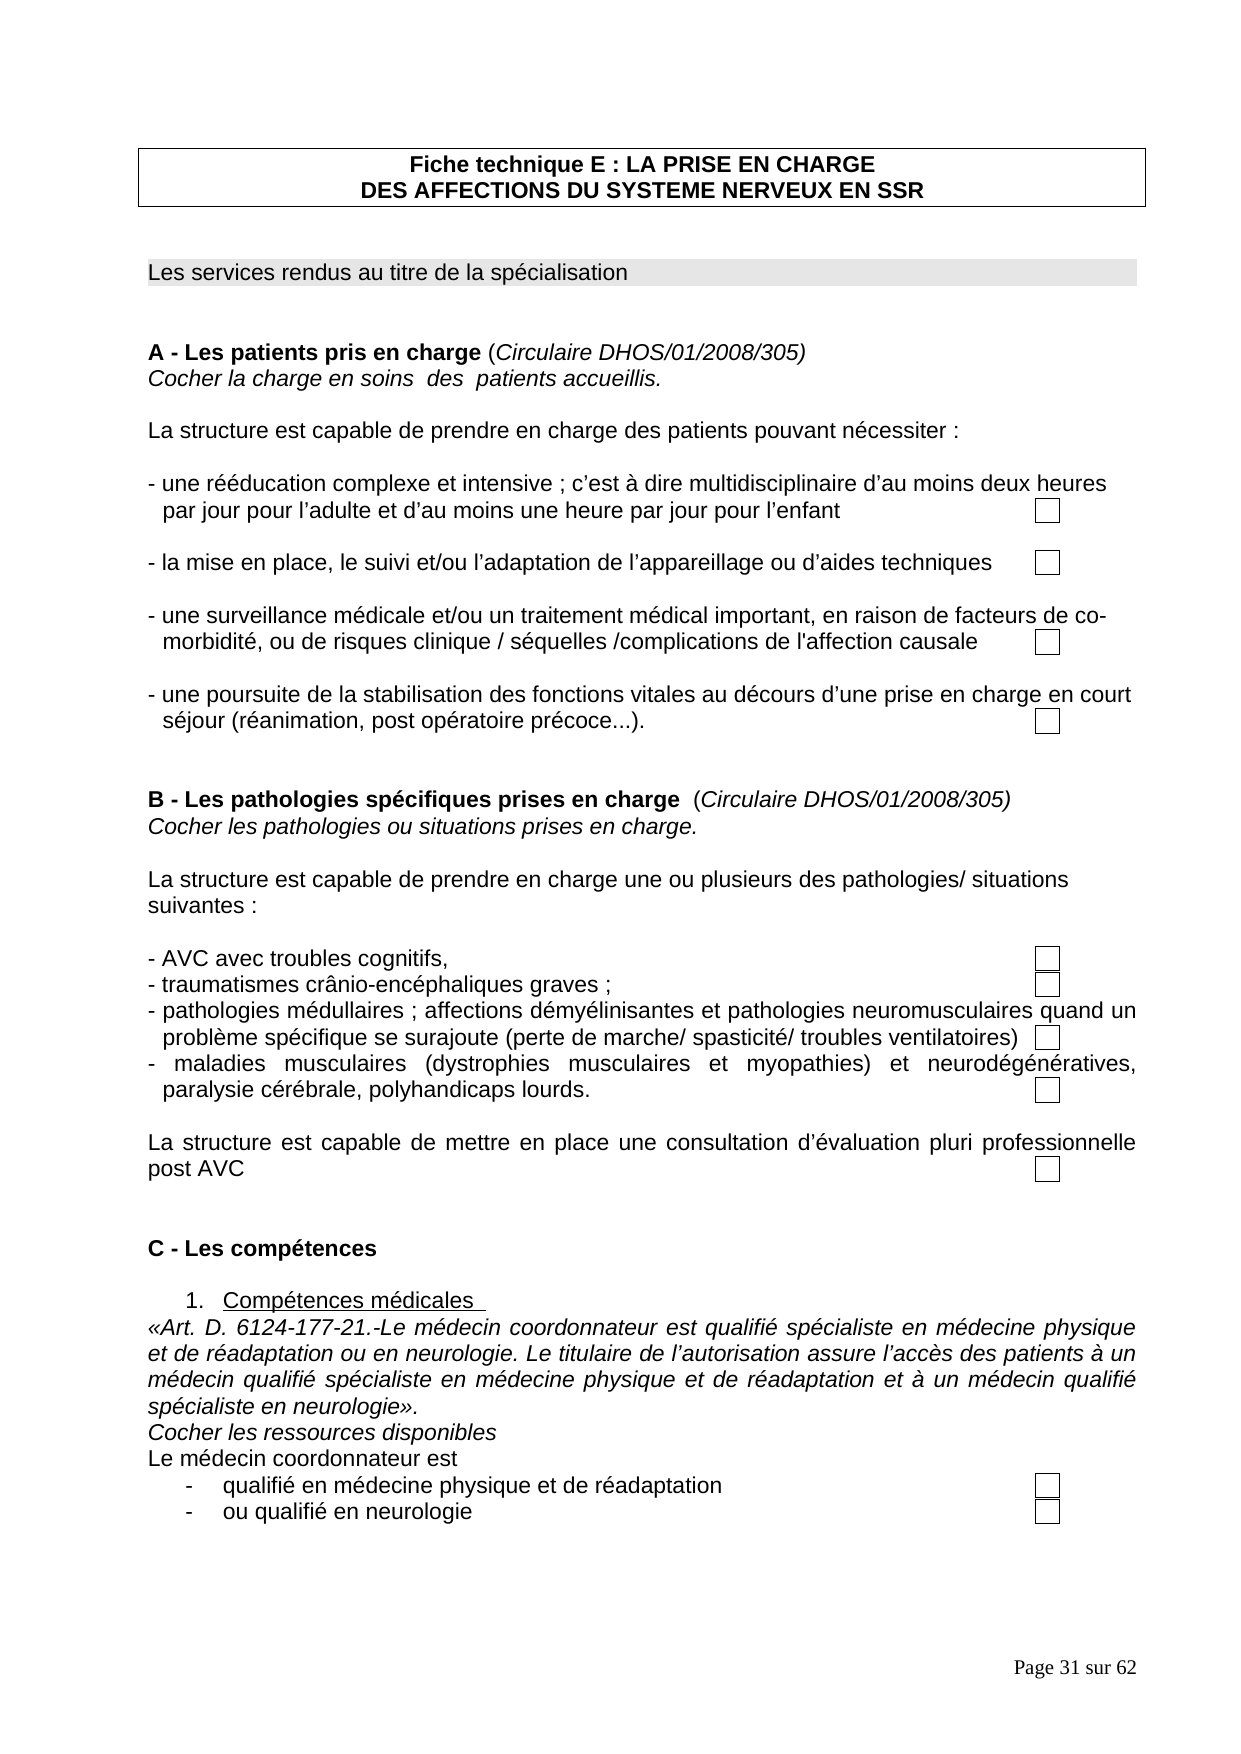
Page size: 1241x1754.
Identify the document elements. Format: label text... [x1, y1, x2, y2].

text La structure est capable de mettre en place une consultation d’évaluation pluri professionnelle post AVC [148, 1129, 1137, 1182]
text - la mise en place, le suivi et/ou l’adaptation de l’appareillage ou d’aides techniques [148, 549, 1137, 576]
text La structure est capable de prendre en charge une ou plusieurs des pathologies/ situations suivantes : [148, 866, 1137, 918]
text Cocher la charge en soins des patients accueillis. [148, 365, 1137, 391]
text DES AFFECTIONS DU SYSTEME NERVEUX EN SSR [139, 174, 1145, 206]
text C - Les compétences [148, 1234, 1137, 1261]
text «Art. D. 6124-177-21.-Le médecin coordonnateur est qualifié spécialiste en médecine physique et de réadaptation ou en neurologie. Le titulaire de l’autorisation assure l’accès des patients à un médecin qualifié spécialiste en médecine physique et de réadaptation et à un médecin qualifié spécialiste en neurologie». [148, 1313, 1137, 1419]
list qualifié en médecine physique et de réadaptation [185, 1472, 1137, 1498]
text Fiche technique E : LA PRISE EN CHARGE [139, 149, 1145, 174]
text Cocher les pathologies ou situations prises en charge. [148, 813, 1137, 839]
text Les services rendus au titre de la spécialisation [148, 259, 1137, 286]
text Le médecin coordonnateur est [148, 1445, 1137, 1472]
text - une rééducation complexe et intensive ; c’est à dire multidisciplinaire d’au moins deux heures par jour pour l’adulte et d’au moins une heure par jour pour l’enfant [148, 470, 1137, 523]
text Cocher les ressources disponibles [148, 1419, 1137, 1445]
text La structure est capable de prendre en charge des patients pouvant nécessiter : [148, 417, 1137, 444]
text B - Les pathologies spécifiques prises en charge (Circulaire DHOS/01/2008/305) [148, 786, 1137, 813]
text - une surveillance médicale et/ou un traitement médical important, en raison de facteurs de co-morbidité, ou de risques clinique / séquelles /complications de l'affection causale [148, 602, 1137, 655]
text - traumatismes crânio-encéphaliques graves ; [148, 971, 1137, 997]
list ou qualifié en neurologie [185, 1498, 1137, 1524]
text - pathologies médullaires ; affections démyélinisantes et pathologies neuromusculaires quand un problème spécifique se surajoute (perte de marche/ spasticité/ troubles ventilatoires) [148, 997, 1137, 1050]
text - AVC avec troubles cognitifs, [148, 944, 1137, 971]
text A - Les patients pris en charge (Circulaire DHOS/01/2008/305) [148, 338, 1137, 365]
text - une poursuite de la stabilisation des fonctions vitales au décours d’une prise en charge en court séjour (réanimation, post opératoire précoce...). [148, 681, 1137, 734]
list Compétences médicales [185, 1287, 1137, 1313]
text - maladies musculaires (dystrophies musculaires et myopathies) et neurodégénératives, paralysie cérébrale, polyhandicaps lourds. [148, 1050, 1137, 1103]
